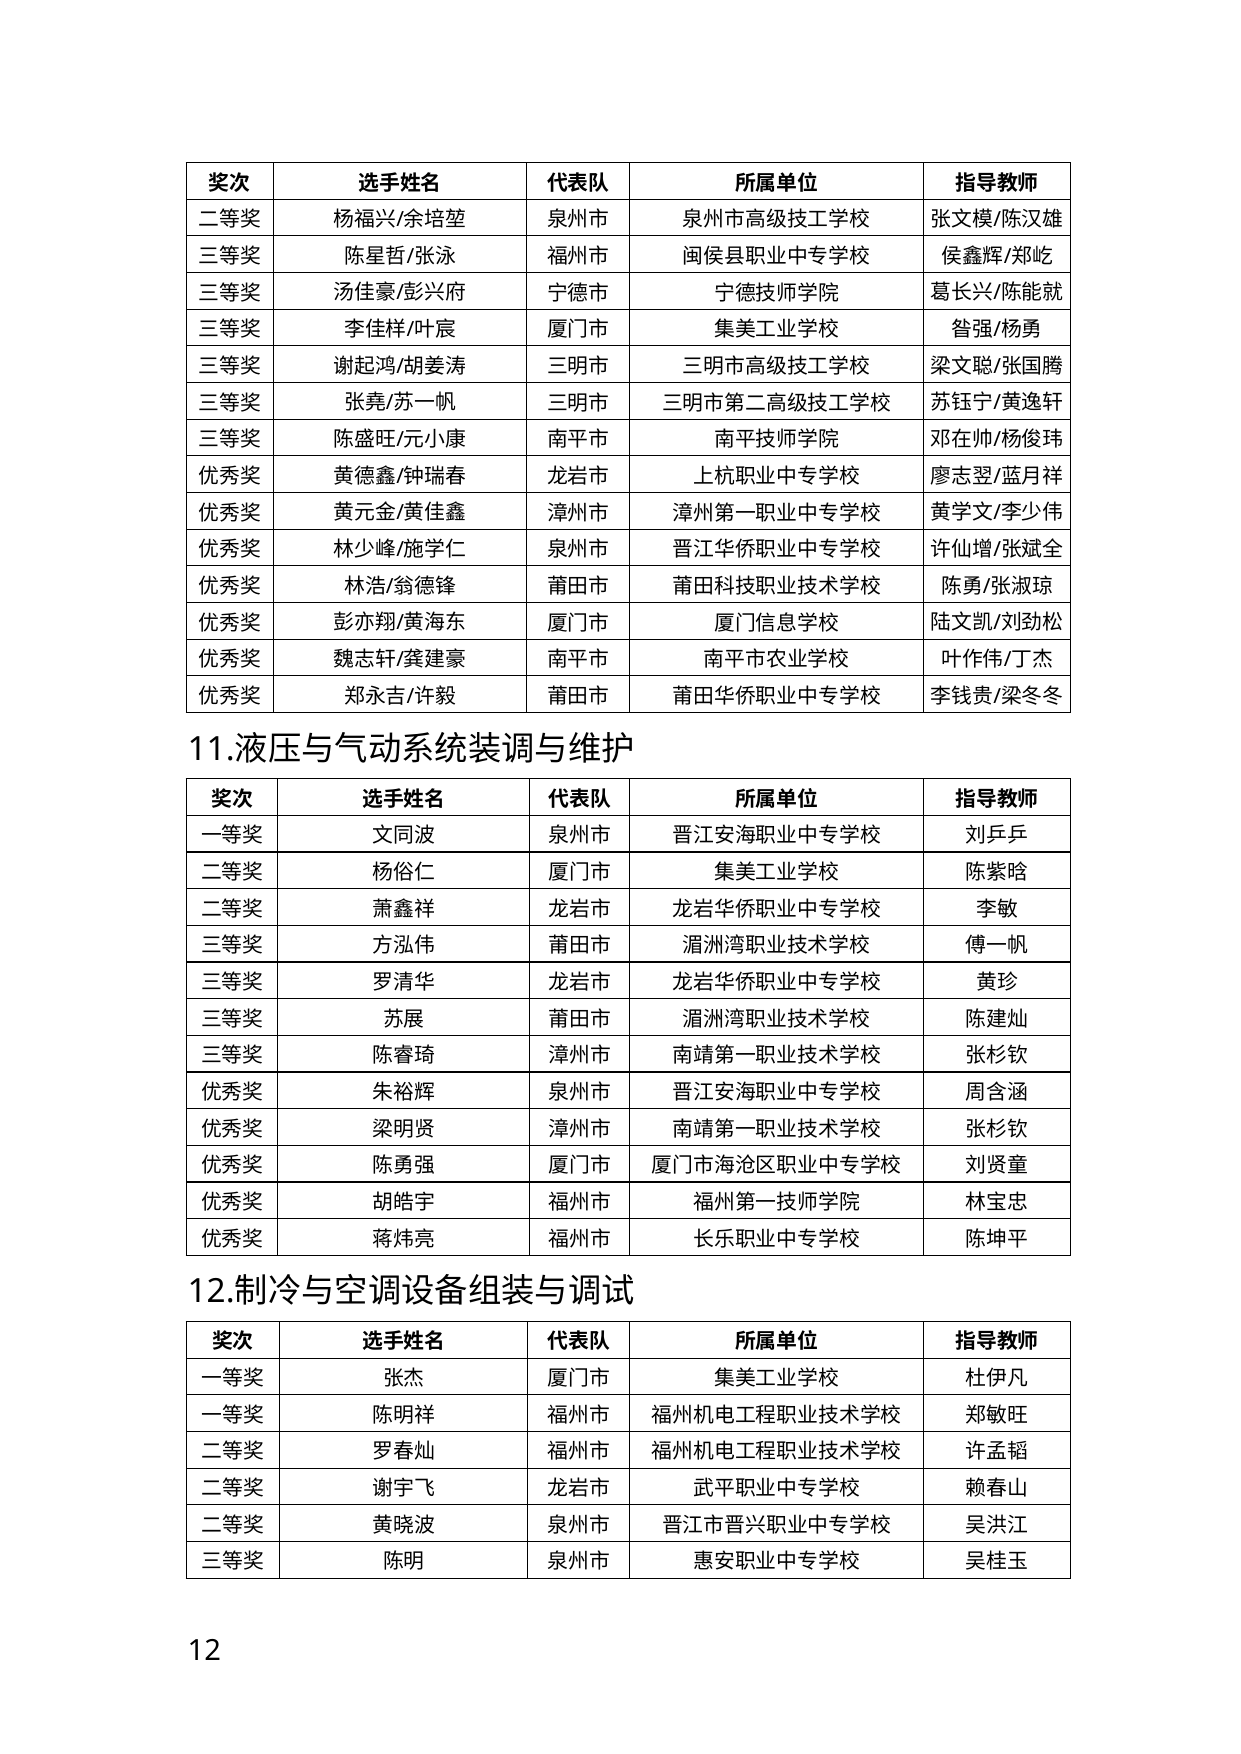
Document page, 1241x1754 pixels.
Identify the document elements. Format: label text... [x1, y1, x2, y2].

table_cell 陈睿琦 [278, 1036, 529, 1071]
table_cell 优秀奖 [187, 1219, 277, 1255]
table_cell 福州机电工程职业技术学校 [630, 1395, 923, 1431]
table_cell 湄洲湾职业技术学校 [630, 926, 923, 961]
table_cell 二等奖 [187, 1505, 279, 1541]
table_cell 傅一帆 [924, 926, 1070, 961]
table_cell 三等奖 [187, 1542, 279, 1577]
table_cell 龙岩市 [527, 456, 629, 492]
table_cell 昝强/杨勇 [924, 310, 1070, 345]
table_cell 苏钰宁/黄逸轩 [924, 383, 1070, 419]
table_header 代表队 [530, 779, 629, 815]
table_cell 龙岩市 [530, 963, 629, 998]
table_cell 优秀奖 [187, 566, 273, 602]
table_cell 泉州市 [527, 200, 629, 235]
table_cell 一等奖 [187, 1395, 279, 1431]
table_cell 廖志翌/蓝月祥 [924, 456, 1070, 492]
table_cell 莆田科技职业技术学校 [630, 566, 923, 602]
table_cell 许孟韬 [924, 1432, 1070, 1467]
table_cell 张杰 [280, 1359, 527, 1394]
table_cell 汤佳豪/彭兴府 [274, 273, 526, 309]
table_cell 梁文聪/张国腾 [924, 346, 1070, 382]
table_cell 优秀奖 [187, 493, 273, 529]
table_cell 三明市高级技工学校 [630, 346, 923, 382]
table_cell 陈紫晗 [924, 853, 1070, 888]
table_cell 莆田市 [527, 676, 629, 712]
table_cell 二等奖 [187, 889, 277, 925]
table_cell 莆田市 [530, 926, 629, 961]
table_cell 周含涵 [924, 1073, 1070, 1108]
table_cell 张杉钦 [924, 1036, 1070, 1071]
table_cell 优秀奖 [187, 1073, 277, 1108]
table_cell 陈建灿 [924, 999, 1070, 1035]
table_cell 优秀奖 [187, 456, 273, 492]
table_cell 黄德鑫/钟瑞春 [274, 456, 526, 492]
table_cell 刘乒乒 [924, 816, 1070, 851]
table_cell 集美工业学校 [630, 1359, 923, 1394]
table_cell 郑永吉/许毅 [274, 676, 526, 712]
table_cell 吴桂玉 [924, 1542, 1070, 1577]
table_cell 晋江安海职业中专学校 [630, 1073, 923, 1108]
table_cell 陈明祥 [280, 1395, 527, 1431]
table_cell 福州市 [530, 1183, 629, 1218]
table_cell 杜伊凡 [924, 1359, 1070, 1394]
table_cell 闽侯县职业中专学校 [630, 236, 923, 272]
table_cell 龙岩华侨职业中专学校 [630, 963, 923, 998]
table_cell 龙岩市 [530, 889, 629, 925]
table_cell 谢宇飞 [280, 1469, 527, 1504]
table_header 奖次 [187, 779, 277, 815]
table_cell 赖春山 [924, 1469, 1070, 1504]
table_cell 陈盛旺/元小康 [274, 420, 526, 455]
table_cell 漳州市 [530, 1109, 629, 1145]
table_cell 三等奖 [187, 999, 277, 1035]
table_cell 宁德技师学院 [630, 273, 923, 309]
table_cell 晋江安海职业中专学校 [630, 816, 923, 851]
table_cell 优秀奖 [187, 1109, 277, 1145]
table_cell 林少峰/施学仁 [274, 530, 526, 565]
table_cell 南平市 [527, 640, 629, 675]
table_cell 邓在帅/杨俊玮 [924, 420, 1070, 455]
table_cell 黄元金/黄佳鑫 [274, 493, 526, 529]
table_cell 方泓伟 [278, 926, 529, 961]
table_cell 三等奖 [187, 926, 277, 961]
table_cell 黄学文/李少伟 [924, 493, 1070, 529]
table_cell 陈坤平 [924, 1219, 1070, 1255]
table_cell 林宝忠 [924, 1183, 1070, 1218]
table_cell 郑敏旺 [924, 1395, 1070, 1431]
table_cell 集美工业学校 [630, 853, 923, 888]
table_cell 厦门市 [527, 603, 629, 639]
table_cell 福州机电工程职业技术学校 [630, 1432, 923, 1467]
table_cell 南平技师学院 [630, 420, 923, 455]
table_header 代表队 [527, 163, 629, 199]
text 11.液压与气动系统装调与维护 [187, 713, 1053, 778]
table_cell 三等奖 [187, 346, 273, 382]
table_cell 宁德市 [527, 273, 629, 309]
table_cell 福州市 [528, 1432, 629, 1467]
table_header 选手姓名 [278, 779, 529, 815]
text 12.制冷与空调设备组装与调试 [187, 1256, 1053, 1321]
table_cell 三等奖 [187, 236, 273, 272]
table_cell 彭亦翔/黄海东 [274, 603, 526, 639]
table_header 所属单位 [630, 1322, 923, 1357]
table_cell 胡皓宇 [278, 1183, 529, 1218]
table_cell 南平市 [527, 420, 629, 455]
table_cell 泉州市 [530, 816, 629, 851]
table_cell 李敏 [924, 889, 1070, 925]
table_cell 泉州市 [528, 1505, 629, 1541]
table_cell 三等奖 [187, 383, 273, 419]
table_header 所属单位 [630, 163, 923, 199]
table_cell 张堯/苏一帆 [274, 383, 526, 419]
table_cell 厦门市 [527, 310, 629, 345]
table_cell 泉州市 [527, 530, 629, 565]
table_cell 上杭职业中专学校 [630, 456, 923, 492]
table_cell 二等奖 [187, 1432, 279, 1467]
table_cell 莆田市 [530, 999, 629, 1035]
table_cell 林浩/翁德锋 [274, 566, 526, 602]
table_cell 朱裕辉 [278, 1073, 529, 1108]
table_cell 苏展 [278, 999, 529, 1035]
table_cell 泉州市高级技工学校 [630, 200, 923, 235]
table_cell 萧鑫祥 [278, 889, 529, 925]
table_cell 二等奖 [187, 1469, 279, 1504]
table_cell 三明市第二高级技工学校 [630, 383, 923, 419]
table_cell 优秀奖 [187, 676, 273, 712]
table_cell 漳州市 [530, 1036, 629, 1071]
table_header 指导教师 [924, 163, 1070, 199]
table_cell 李佳样/叶宸 [274, 310, 526, 345]
table_cell 三等奖 [187, 963, 277, 998]
table_cell 泉州市 [530, 1073, 629, 1108]
table_cell 泉州市 [528, 1542, 629, 1577]
table_header 指导教师 [924, 1322, 1070, 1357]
table_cell 优秀奖 [187, 1146, 277, 1181]
table_cell 武平职业中专学校 [630, 1469, 923, 1504]
table_cell 张杉钦 [924, 1109, 1070, 1145]
table_cell 南靖第一职业技术学校 [630, 1036, 923, 1071]
table_header 所属单位 [630, 779, 923, 815]
table_cell 湄洲湾职业技术学校 [630, 999, 923, 1035]
table_cell 李钱贵/梁冬冬 [924, 676, 1070, 712]
table_cell 莆田市 [527, 566, 629, 602]
table_cell 梁明贤 [278, 1109, 529, 1145]
table_cell 龙岩市 [528, 1469, 629, 1504]
table_cell 龙岩华侨职业中专学校 [630, 889, 923, 925]
table_cell 优秀奖 [187, 530, 273, 565]
table_cell 优秀奖 [187, 640, 273, 675]
table_header 奖次 [187, 163, 273, 199]
table_cell 福州第一技师学院 [630, 1183, 923, 1218]
table_cell 陈明 [280, 1542, 527, 1577]
table_cell 福州市 [530, 1219, 629, 1255]
table_cell 南靖第一职业技术学校 [630, 1109, 923, 1145]
table_cell 福州市 [528, 1395, 629, 1431]
table_cell 二等奖 [187, 200, 273, 235]
table_cell 集美工业学校 [630, 310, 923, 345]
table_cell 厦门市 [530, 1146, 629, 1181]
table_cell 张文模/陈汉雄 [924, 200, 1070, 235]
table_cell 三等奖 [187, 273, 273, 309]
table_cell 漳州第一职业中专学校 [630, 493, 923, 529]
table_cell 魏志轩/龚建豪 [274, 640, 526, 675]
table_cell 三明市 [527, 346, 629, 382]
table_cell 晋江华侨职业中专学校 [630, 530, 923, 565]
table_cell 文同波 [278, 816, 529, 851]
table_cell 一等奖 [187, 816, 277, 851]
table_cell 三等奖 [187, 1036, 277, 1071]
table_cell 葛长兴/陈能就 [924, 273, 1070, 309]
table_cell 陆文凯/刘劲松 [924, 603, 1070, 639]
table_cell 罗春灿 [280, 1432, 527, 1467]
table_cell 惠安职业中专学校 [630, 1542, 923, 1577]
table_cell 黄珍 [924, 963, 1070, 998]
table_cell 南平市农业学校 [630, 640, 923, 675]
table_cell 一等奖 [187, 1359, 279, 1394]
table_cell 侯鑫辉/郑屹 [924, 236, 1070, 272]
table_cell 厦门市 [528, 1359, 629, 1394]
table_cell 福州市 [527, 236, 629, 272]
table_cell 吴洪江 [924, 1505, 1070, 1541]
table_cell 三等奖 [187, 420, 273, 455]
table_header 指导教师 [924, 779, 1070, 815]
table_cell 叶作伟/丁杰 [924, 640, 1070, 675]
table_cell 厦门市 [530, 853, 629, 888]
table_cell 晋江市晋兴职业中专学校 [630, 1505, 923, 1541]
table_header 选手姓名 [280, 1322, 527, 1357]
table_cell 三等奖 [187, 310, 273, 345]
table_cell 厦门信息学校 [630, 603, 923, 639]
table_cell 陈勇强 [278, 1146, 529, 1181]
table_cell 优秀奖 [187, 603, 273, 639]
table_cell 陈勇/张淑琼 [924, 566, 1070, 602]
table_header 奖次 [187, 1322, 279, 1357]
table_cell 二等奖 [187, 853, 277, 888]
table_cell 厦门市海沧区职业中专学校 [630, 1146, 923, 1181]
table_cell 杨俗仁 [278, 853, 529, 888]
table_cell 长乐职业中专学校 [630, 1219, 923, 1255]
table_cell 谢起鸿/胡姜涛 [274, 346, 526, 382]
table_cell 莆田华侨职业中专学校 [630, 676, 923, 712]
table_cell 杨福兴/余培堃 [274, 200, 526, 235]
table_header 代表队 [528, 1322, 629, 1357]
table_cell 蒋炜亮 [278, 1219, 529, 1255]
table_cell 许仙增/张斌全 [924, 530, 1070, 565]
table_cell 三明市 [527, 383, 629, 419]
table_cell 优秀奖 [187, 1183, 277, 1218]
table_cell 刘贤童 [924, 1146, 1070, 1181]
table_header 选手姓名 [274, 163, 526, 199]
table_cell 陈星哲/张泳 [274, 236, 526, 272]
table_cell 黄晓波 [280, 1505, 527, 1541]
table_cell 漳州市 [527, 493, 629, 529]
table_cell 罗清华 [278, 963, 529, 998]
